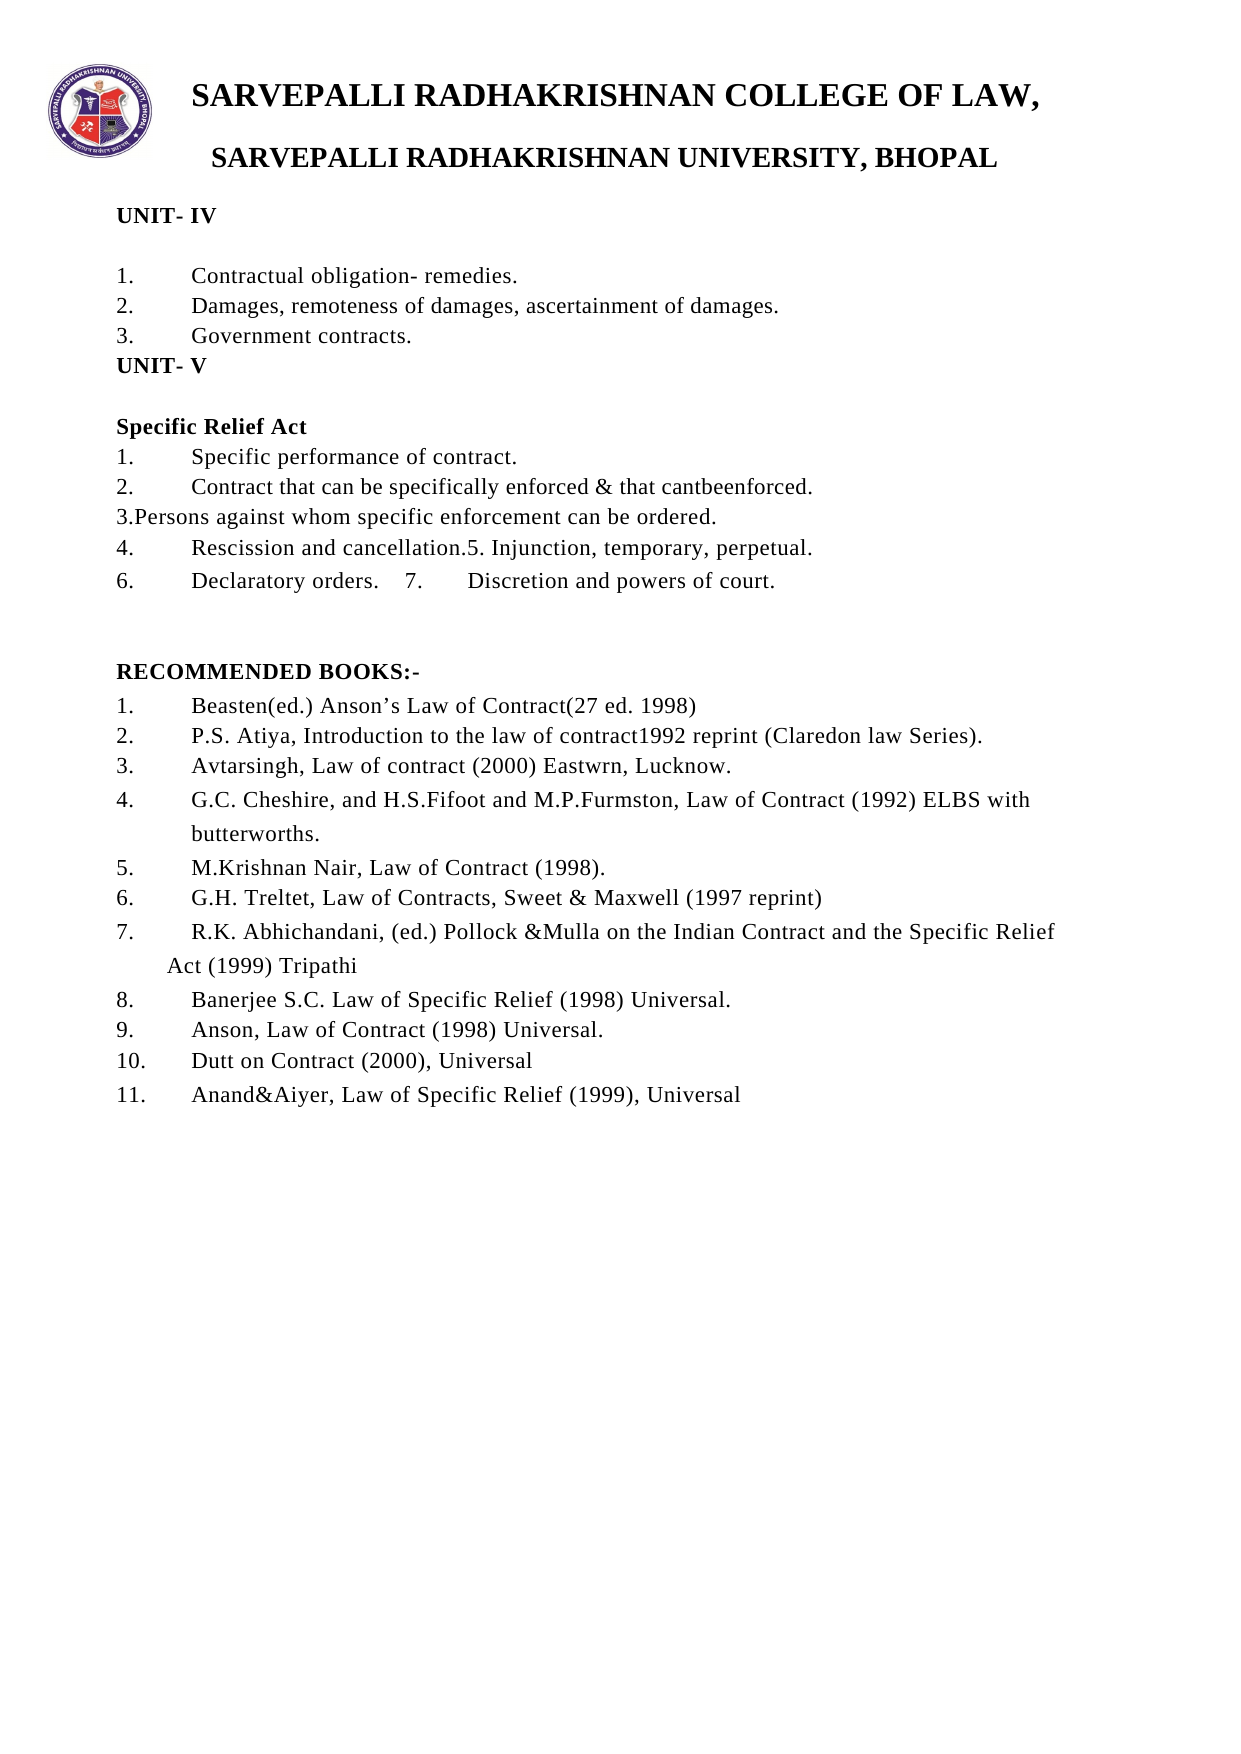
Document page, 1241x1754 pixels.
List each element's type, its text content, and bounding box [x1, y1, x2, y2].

text 1. Contractual obligation- remedies. [116, 262, 1093, 288]
text Act (1999) Tripathi [116, 952, 1093, 979]
list G.H. Treltet, Law of Contracts, Sweet & Maxwell (1997 reprint) [116, 884, 1093, 911]
list Declaratory orders. 7. Discretion and powers of court. [116, 568, 1093, 594]
text 2. Damages, remoteness of damages, ascertainment of damages. [116, 292, 1048, 318]
list G.C. Cheshire, and H.S.Fifoot and M.P.Furmston, Law of Contract (1992) ELBS with [116, 786, 1093, 813]
text 3.Persons against whom specific enforcement can be ordered. [116, 503, 1093, 530]
text UNIT- IV [116, 202, 1093, 228]
list Anand&Aiyer, Law of Specific Relief (1999), Universal [116, 1081, 1093, 1107]
list Beasten(ed.) Anson’s Law of Contract(27 ed. 1998) [116, 692, 1093, 718]
text 2. Contract that can be specifically enforced & that cantbeenforced. [116, 473, 1093, 499]
picture [46, 62, 154, 160]
text RECOMMENDED BOOKS:- [116, 658, 1093, 684]
list P.S. Atiya, Introduction to the law of contract1992 reprint (Claredon law Series). [116, 722, 1093, 748]
list Specific performance of contract. [116, 443, 1093, 469]
list R.K. Abhichandani, (ed.) Pollock &Mulla on the Indian Contract and the Specific Relief [116, 918, 1093, 945]
text butterworths. [116, 820, 1093, 847]
text Specific Relief Act [116, 413, 1093, 439]
list Anson, Law of Contract (1998) Universal. [116, 1017, 1093, 1043]
text 4. Rescission and cancellation.5. Injunction, temporary, perpetual. [116, 534, 1093, 560]
text UNIT- V [116, 353, 1093, 379]
list M.Krishnan Nair, Law of Contract (1998). [116, 854, 1093, 881]
list Dutt on Contract (2000), Universal [116, 1047, 1093, 1073]
list Avtarsingh, Law of contract (2000) Eastwrn, Lucknow. [116, 752, 1093, 779]
list Banerjee S.C. Law of Specific Relief (1998) Universal. [116, 986, 1093, 1013]
text 3. Government contracts. [116, 322, 1048, 349]
